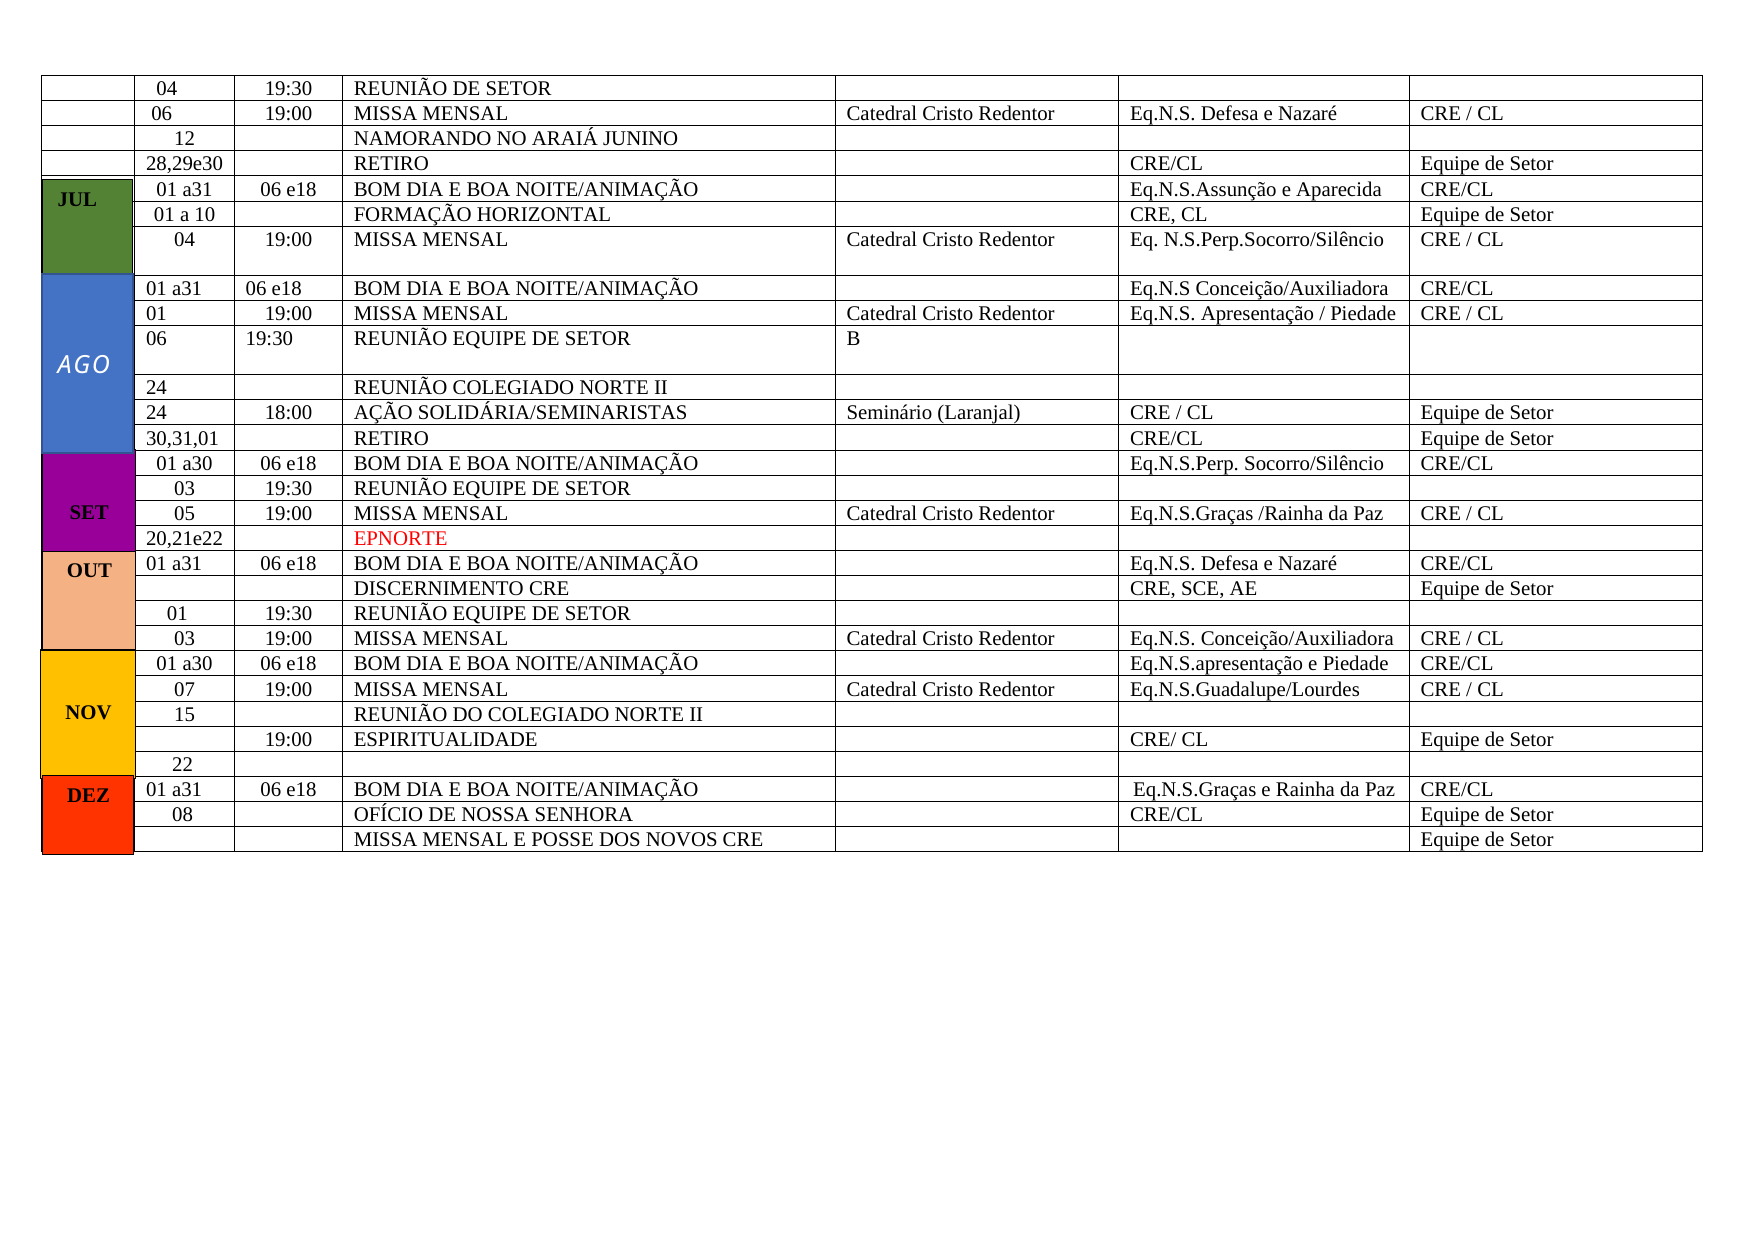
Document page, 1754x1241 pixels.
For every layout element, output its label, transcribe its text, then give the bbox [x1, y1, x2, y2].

table_cell 05 [136, 501, 234, 525]
table_cell CRE/CL [1410, 651, 1702, 675]
table_cell 03 [136, 626, 234, 650]
table_cell 01 a31 [135, 777, 234, 801]
table_cell [836, 276, 1118, 300]
table_cell [42, 126, 134, 150]
table_cell [1410, 601, 1702, 625]
table_cell [836, 202, 1118, 226]
table_cell RETIRO [343, 151, 835, 175]
table_cell [235, 827, 342, 851]
table_cell Eq.N.S.Perp. Socorro/Silêncio [1119, 451, 1409, 474]
table_cell MISSA MENSAL [343, 101, 835, 125]
table_cell OFÍCIO DE NOSSA SENHORA [343, 802, 835, 826]
table_cell 30,31,01 [135, 425, 234, 449]
table_cell [1410, 126, 1702, 150]
table_cell [1119, 827, 1409, 851]
table_cell 06 e18 [235, 176, 342, 201]
table_cell RETIRO [343, 425, 835, 449]
table_cell CRE/CL [1410, 276, 1702, 300]
table_cell [836, 451, 1118, 474]
table_cell [836, 702, 1118, 726]
table_cell MISSA MENSAL [343, 676, 835, 701]
table_cell BOM DIA E BOA NOITE/ANIMAÇÃO [343, 777, 835, 801]
table_cell 15 [136, 702, 234, 726]
table_cell REUNIÃO DE SETOR [343, 76, 835, 100]
table_cell [1119, 126, 1409, 150]
table_cell CRE/CL [1410, 451, 1702, 474]
table_cell Equipe de Setor [1410, 727, 1702, 751]
table_cell CRE/CL [1410, 777, 1702, 801]
table_cell BOM DIA E BOA NOITE/ANIMAÇÃO [343, 651, 835, 675]
table_cell 06 e18 [235, 276, 342, 300]
table_cell MISSA MENSAL [343, 227, 835, 275]
table_cell [1410, 476, 1702, 500]
table_cell 06 e18 [235, 551, 342, 575]
table_cell MISSA MENSAL E POSSE DOS NOVOS CRE [343, 827, 835, 851]
table_cell CRE/CL [1119, 802, 1409, 826]
table_cell [1119, 601, 1409, 625]
table_cell 28,29e30 [135, 151, 234, 175]
table_cell [42, 76, 134, 100]
table_cell [1119, 702, 1409, 726]
table_cell 01 a31 [135, 276, 234, 300]
table_cell 01 a 10 [135, 202, 234, 226]
table_cell MISSA MENSAL [343, 501, 835, 525]
table_cell Eq.N.S. Conceição/Auxiliadora [1119, 626, 1409, 650]
table_cell 06 e18 [235, 451, 342, 474]
table_cell CRE, SCE, AE [1119, 576, 1409, 600]
table_cell 19:30 [235, 326, 342, 374]
table_cell [235, 526, 342, 550]
table_cell Eq.N.S.Assunção e Aparecida [1119, 176, 1409, 201]
table_cell FORMAÇÃO HORIZONTAL [343, 202, 835, 226]
table_cell Seminário (Laranjal) [836, 400, 1118, 424]
table_cell Catedral Cristo Redentor [836, 501, 1118, 525]
table_cell MISSA MENSAL [343, 626, 835, 650]
table_cell [42, 101, 134, 125]
table_cell [1119, 375, 1409, 399]
table_cell [42, 151, 134, 175]
table_cell Eq.N.S.apresentação e Piedade [1119, 651, 1409, 675]
table_cell [836, 476, 1118, 500]
table_cell Eq.N.S. Defesa e Nazaré [1119, 101, 1409, 125]
table_cell 24 [135, 375, 234, 399]
table_cell 18:00 [235, 400, 342, 424]
table_cell BOM DIA E BOA NOITE/ANIMAÇÃO [343, 551, 835, 575]
table_cell Eq.N.S.Guadalupe/Lourdes [1119, 676, 1409, 701]
table_cell Eq.N.S. Defesa e Nazaré [1119, 551, 1409, 575]
table_cell [235, 802, 342, 826]
table_cell Eq.N.S. Apresentação / Piedade [1119, 301, 1409, 325]
table_cell CRE/CL [1119, 151, 1409, 175]
table_cell Eq.N.S.Graças e Rainha da Paz [1119, 777, 1409, 801]
table_cell 01 a30 [136, 651, 234, 675]
table_cell [836, 176, 1118, 201]
table_cell [135, 827, 234, 851]
table_cell [836, 601, 1118, 625]
table_cell CRE / CL [1410, 676, 1702, 701]
table_cell Equipe de Setor [1410, 400, 1702, 424]
table_cell [836, 375, 1118, 399]
table_cell [836, 802, 1118, 826]
table_cell [1119, 476, 1409, 500]
table_cell Eq. N.S.Perp.Socorro/Silêncio [1119, 227, 1409, 275]
table_cell 06 e18 [235, 651, 342, 675]
table_cell 08 [135, 802, 234, 826]
table_cell [1410, 526, 1702, 550]
table_cell [136, 727, 234, 751]
table_cell [836, 576, 1118, 600]
table_cell [1410, 326, 1702, 374]
table_cell [235, 576, 342, 600]
table_cell [235, 202, 342, 226]
table_cell [836, 126, 1118, 150]
table_cell AÇÃO SOLIDÁRIA/SEMINARISTAS [343, 400, 835, 424]
table_cell 19:30 [235, 76, 342, 100]
table_cell EPNORTE [343, 526, 835, 550]
table_cell CRE/ CL [1119, 727, 1409, 751]
table_cell [235, 375, 342, 399]
table_cell REUNIÃO EQUIPE DE SETOR [343, 601, 835, 625]
table_cell [1119, 326, 1409, 374]
table_cell [1410, 752, 1702, 776]
table_cell 19:00 [235, 301, 342, 325]
table_cell [235, 702, 342, 726]
table_cell Equipe de Setor [1410, 576, 1702, 600]
table_cell 04 [135, 227, 234, 275]
table_cell Equipe de Setor [1410, 802, 1702, 826]
table_cell REUNIÃO COLEGIADO NORTE II [343, 375, 835, 399]
table_cell [235, 126, 342, 150]
table_cell [235, 425, 342, 449]
table_cell Eq.N.S.Graças /Rainha da Paz [1119, 501, 1409, 525]
table_cell CRE / CL [1410, 101, 1702, 125]
table_cell NAMORANDO NO ARAIÁ JUNINO [343, 126, 835, 150]
table_cell CRE/CL [1410, 176, 1702, 201]
table_cell 01 a31 [135, 176, 234, 201]
table_cell 06 e18 [235, 777, 342, 801]
table_cell BOM DIA E BOA NOITE/ANIMAÇÃO [343, 451, 835, 474]
table_cell 19:00 [235, 101, 342, 125]
table_cell 24 [135, 400, 234, 424]
table_cell [343, 752, 835, 776]
table_cell [836, 526, 1118, 550]
table_cell BOM DIA E BOA NOITE/ANIMAÇÃO [343, 276, 835, 300]
table_cell CRE / CL [1119, 400, 1409, 424]
table_cell 01 a30 [136, 451, 234, 474]
table_cell [235, 151, 342, 175]
table_cell [235, 752, 342, 776]
table_cell [836, 827, 1118, 851]
table_cell 19:00 [235, 501, 342, 525]
table_cell 19:00 [235, 727, 342, 751]
table_cell CRE/CL [1410, 551, 1702, 575]
table_cell 01 [136, 601, 234, 625]
table_cell Catedral Cristo Redentor [836, 301, 1118, 325]
table_cell 19:30 [235, 476, 342, 500]
table_cell CRE / CL [1410, 227, 1702, 275]
table_cell [836, 551, 1118, 575]
table_cell 22 [136, 752, 234, 776]
table_cell [1410, 76, 1702, 100]
table_cell 20,21e22 [136, 526, 234, 550]
table_cell CRE/CL [1119, 425, 1409, 449]
table_cell [836, 651, 1118, 675]
table_cell [42, 176, 134, 201]
table_cell 03 [136, 476, 234, 500]
table_cell REUNIÃO DO COLEGIADO NORTE II [343, 702, 835, 726]
table_cell Catedral Cristo Redentor [836, 626, 1118, 650]
table_cell 04 [135, 76, 234, 100]
table_cell BOM DIA E BOA NOITE/ANIMAÇÃO [343, 176, 835, 201]
table_cell [1410, 702, 1702, 726]
table_cell Equipe de Setor [1410, 151, 1702, 175]
table_cell [836, 425, 1118, 449]
table_cell Equipe de Setor [1410, 827, 1702, 851]
table_cell [836, 727, 1118, 751]
table_cell Catedral Cristo Redentor [836, 676, 1118, 701]
table_cell 06 [135, 101, 234, 125]
table_cell 19:30 [235, 601, 342, 625]
table_cell [1119, 752, 1409, 776]
table_cell CRE, CL [1119, 202, 1409, 226]
table_cell CRE / CL [1410, 626, 1702, 650]
table_cell [836, 76, 1118, 100]
table_cell REUNIÃO EQUIPE DE SETOR [343, 326, 835, 374]
table_cell Eq.N.S Conceição/Auxiliadora [1119, 276, 1409, 300]
table_cell 19:00 [235, 227, 342, 275]
table_cell 01 a31 [136, 551, 234, 575]
table_cell Equipe de Setor [1410, 425, 1702, 449]
table_cell Catedral Cristo Redentor [836, 227, 1118, 275]
table_cell Equipe de Setor [1410, 202, 1702, 226]
table_cell CRE / CL [1410, 501, 1702, 525]
table_cell [136, 576, 234, 600]
table_cell [1119, 526, 1409, 550]
table_cell Catedral Cristo Redentor [836, 101, 1118, 125]
table_cell ESPIRITUALIDADE [343, 727, 835, 751]
table_cell [836, 752, 1118, 776]
table_cell MISSA MENSAL [343, 301, 835, 325]
table_cell REUNIÃO EQUIPE DE SETOR [343, 476, 835, 500]
table_cell 01 [135, 301, 234, 325]
table_cell 06 [135, 326, 234, 374]
table_cell 19:00 [235, 676, 342, 701]
table_cell 19:00 [235, 626, 342, 650]
table_cell CRE / CL [1410, 301, 1702, 325]
table_cell 07 [136, 676, 234, 701]
table_cell [1119, 76, 1409, 100]
table_cell [1410, 375, 1702, 399]
table_cell B [836, 326, 1118, 374]
table_cell 12 [135, 126, 234, 150]
table_cell [836, 777, 1118, 801]
table_cell [836, 151, 1118, 175]
table_cell DISCERNIMENTO CRE [343, 576, 835, 600]
